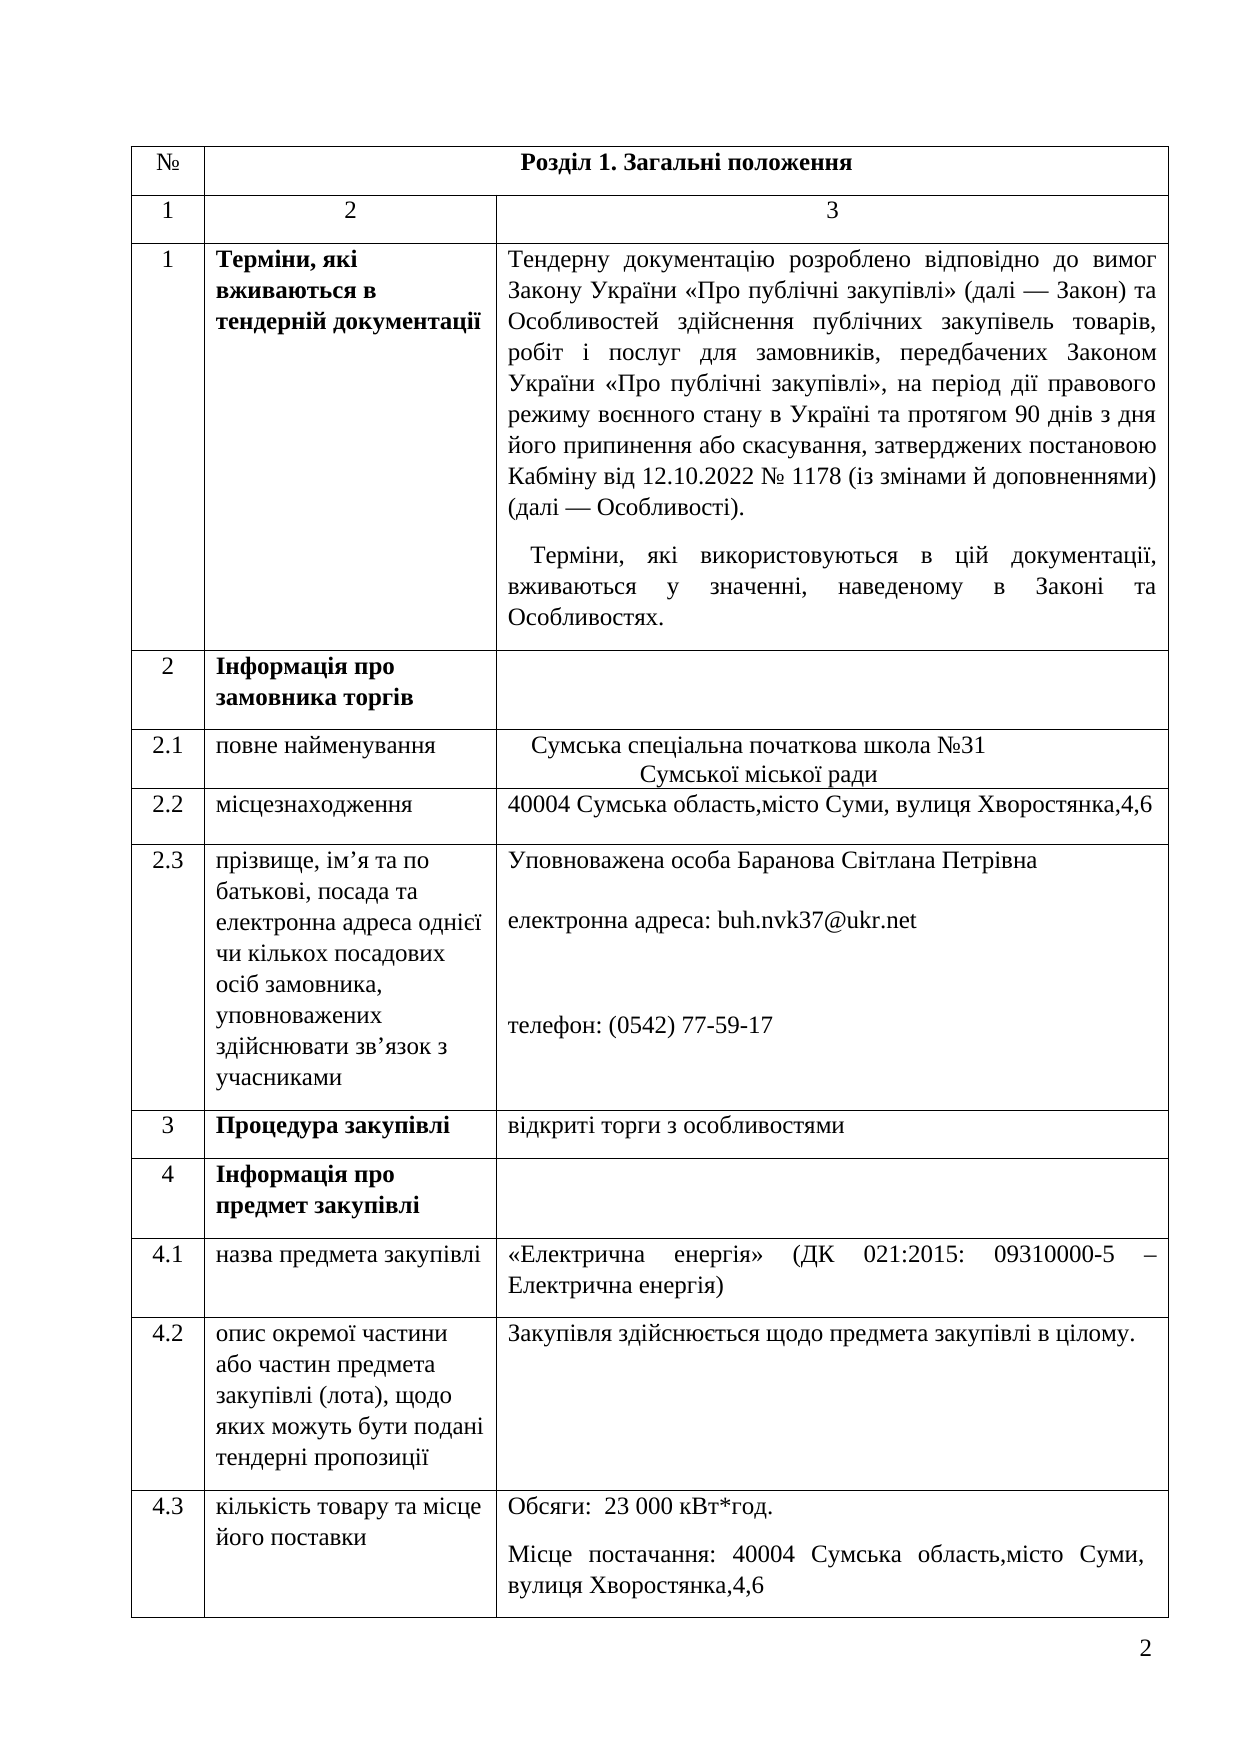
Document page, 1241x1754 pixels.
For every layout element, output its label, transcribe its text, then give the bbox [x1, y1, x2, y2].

table_cell повне найменування [205, 730, 496, 788]
table_cell 3 [132, 1111, 204, 1158]
table_cell Терміни, які вживаються в тендерній документації [205, 244, 496, 650]
table_cell 4.2 [132, 1318, 204, 1490]
table_cell «Електрична енергія» (ДК 021:2015: 09310000-5 – Електрична енергія) [497, 1239, 1168, 1317]
table_cell кількість товару та місце його поставки [205, 1491, 496, 1617]
table_cell Процедура закупівлі [205, 1111, 496, 1158]
table_cell прізвище, ім’я та по батькові, посада та електронна адреса однієї чи кількох посадових осіб замовника, уповноважених здійснювати зв’язок з учасниками [205, 845, 496, 1109]
table_cell 2.3 [132, 845, 204, 1109]
table_cell Сумська спеціальна початкова школа №31 Сумської міської ради [497, 730, 1168, 788]
table_cell назва предмета закупівлі [205, 1239, 496, 1317]
table_cell [497, 1159, 1168, 1238]
table_cell місцезнаходження [205, 789, 496, 844]
table_cell 2 [205, 196, 496, 243]
table_cell 3 [497, 196, 1168, 243]
table_cell 4.1 [132, 1239, 204, 1317]
table_cell Інформація про замовника торгів [205, 651, 496, 729]
table_cell 1 [132, 244, 204, 650]
table_cell 4.3 [132, 1491, 204, 1617]
table_cell Інформація про предмет закупівлі [205, 1159, 496, 1238]
table_cell [497, 651, 1168, 729]
table_cell 2.1 [132, 730, 204, 788]
table_cell 2 [132, 651, 204, 729]
table_cell Закупівля здійснюється щодо предмета закупівлі в цілому. [497, 1318, 1168, 1490]
table_cell Уповноважена особа Баранова Світлана Петрівна електронна адреса: buh.nvk37@ukr.net телефон: (0542) 77-59-17 [497, 845, 1168, 1109]
table_cell Обсяги: 23 000 кВт*год. Місце постачання: 40004 Сумська область,місто Суми, вулиця Хворостянка,4,6 [497, 1491, 1168, 1617]
table_cell опис окремої частини або частин предмета закупівлі (лота), щодо яких можуть бути подані тендерні пропозиції [205, 1318, 496, 1490]
table_header Розділ 1. Загальні положення [205, 147, 1168, 194]
table_header № [132, 147, 204, 194]
table_cell Тендерну документацію розроблено відповідно до вимог Закону України «Про публічні закупівлі» (далі — Закон) та Особливостей здійснення публічних закупівель товарів, робіт і послуг для замовників, передбачених Законом України «Про публічні закупівлі», на період дії правового режиму воєнного стану в Україні та протягом 90 днів з дня його припинення або скасування, затверджених постановою Кабміну від 12.10.2022 № 1178 (із змінами й доповненнями) (далі — Особливості). Терміни, які використовуються в цій документації, вживаються у значенні, наведеному в Законі та Особливостях. [497, 244, 1168, 650]
table_cell відкриті торги з особливостями [497, 1111, 1168, 1158]
table_cell 2.2 [132, 789, 204, 844]
table_cell 4 [132, 1159, 204, 1238]
table_cell 40004 Сумська область,місто Суми, вулиця Хворостянка,4,6 [497, 789, 1168, 844]
table_cell 1 [132, 196, 204, 243]
